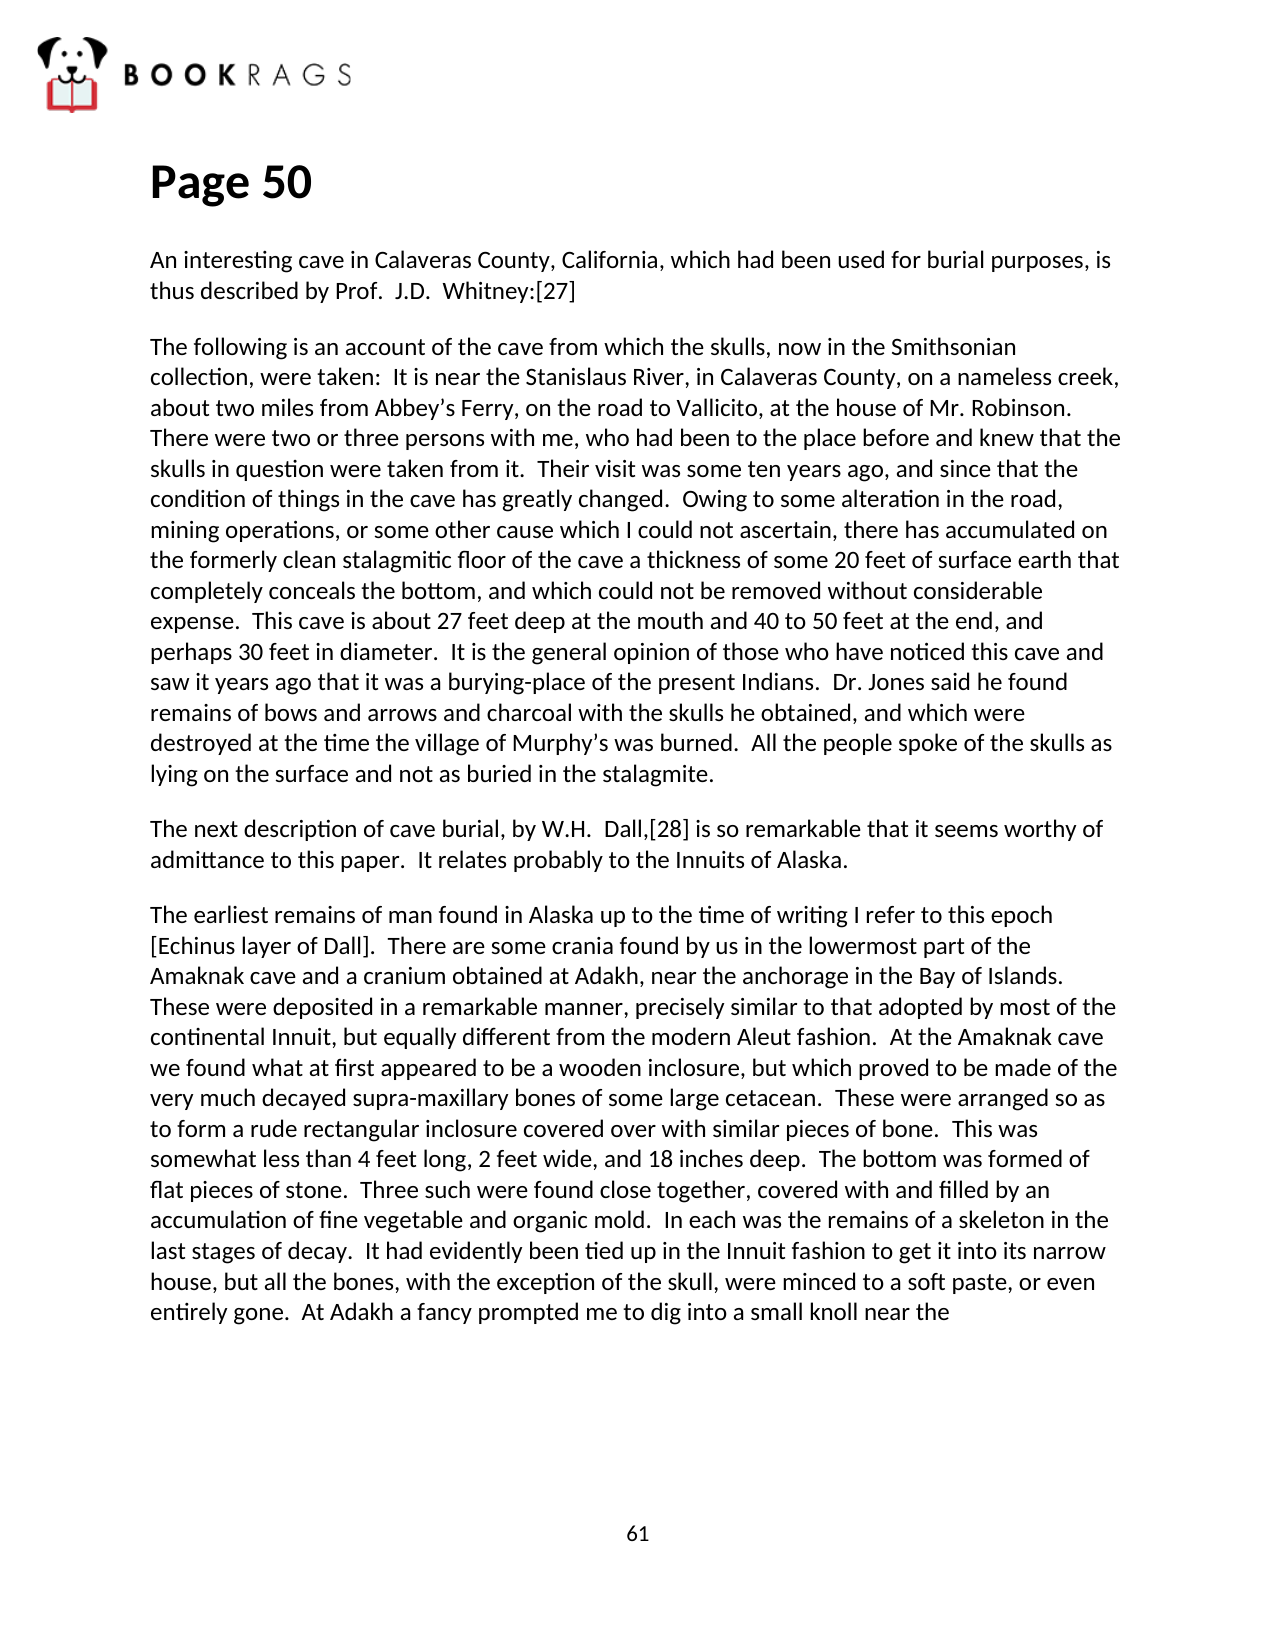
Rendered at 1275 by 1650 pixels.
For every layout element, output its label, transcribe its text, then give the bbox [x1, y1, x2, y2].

text Page 50 [150, 150, 1125, 211]
text The next description of cave burial, by W.H. Dall,[28] is so remarkable that it seems worthy of admittance to this paper. It relates probably to the Innuits of Alaska. [150, 813, 1125, 874]
picture [37, 37, 351, 113]
text An interesting cave in Calaveras County, California, which had been used for burial purposes, is thus described by Prof. J.D. Whitney:[27] [150, 244, 1125, 306]
text The earliest remains of man found in Alaska up to the time of writing I refer to this epoch [Echinus layer of Dall]. There are some crania found by us in the lowermost part of the Amaknak cave and a cranium obtained at Adakh, near the anchorage in the Bay of Islands. These were deposited in a remarkable manner, precisely similar to that adopted by most of the continental Innuit, but equally different from the modern Aleut fashion. At the Amaknak cave we found what at first appeared to be a wooden inclosure, but which proved to be made of the very much decayed supra-maxillary bones of some large cetacean. These were arranged so as to form a rude rectangular inclosure covered over with similar pieces of bone. This was somewhat less than 4 feet long, 2 feet wide, and 18 inches deep. The bottom was formed of flat pieces of stone. Three such were found close together, covered with and filled by an accumulation of fine vegetable and organic mold. In each was the remains of a skeleton in the last stages of decay. It had evidently been tied up in the Innuit fashion to get it into its narrow house, but all the bones, with the exception of the skull, were minced to a soft paste, or even entirely gone. At Adakh a fancy prompted me to dig into a small knoll near the [150, 899, 1125, 1327]
text The following is an account of the cave from which the skulls, now in the Smithsonian collection, were taken: It is near the Stanislaus River, in Calaveras County, on a nameless creek, about two miles from Abbey’s Ferry, on the road to Vallicito, at the house of Mr. Robinson. There were two or three persons with me, who had been to the place before and knew that the skulls in question were taken from it. Their visit was some ten years ago, and since that the condition of things in the cave has greatly changed. Owing to some alteration in the road, mining operations, or some other cause which I could not ascertain, there has accumulated on the formerly clean stalagmitic floor of the cave a thickness of some 20 feet of surface earth that completely conceals the bottom, and which could not be removed without considerable expense. This cave is about 27 feet deep at the mouth and 40 to 50 feet at the end, and perhaps 30 feet in diameter. It is the general opinion of those who have noticed this cave and saw it years ago that it was a burying-place of the present Indians. Dr. Jones said he found remains of bows and arrows and charcoal with the skulls he obtained, and which were destroyed at the time the village of Murphy’s was burned. All the people spoke of the skulls as lying on the surface and not as buried in the stalagmite. [150, 331, 1125, 788]
